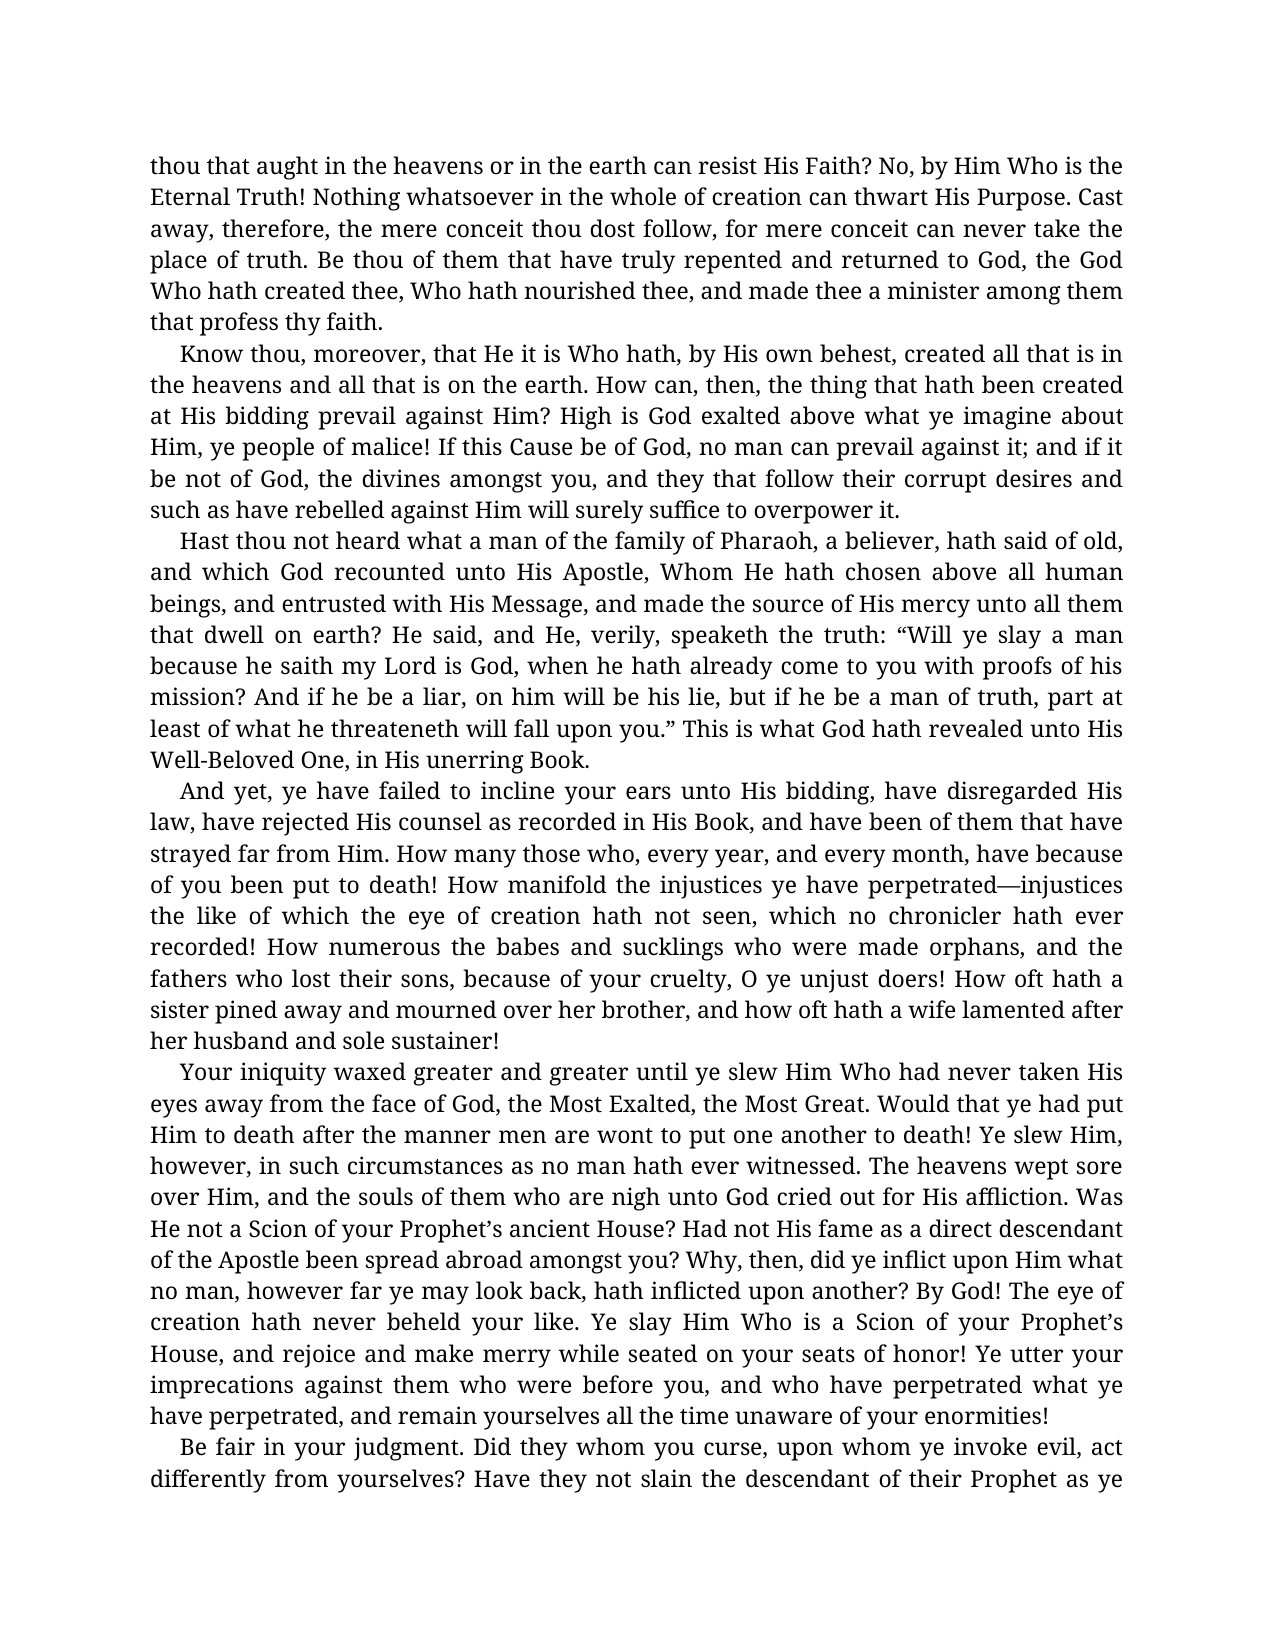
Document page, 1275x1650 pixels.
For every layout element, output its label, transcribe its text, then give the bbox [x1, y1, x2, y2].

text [150, 150, 1125, 337]
text Your iniquity waxed greater and greater until ye slew Him Who had never taken His eyes away from the face of God, the Most Exalted, the Most Great. Would that ye had put Him to death after the manner men are wont to put one another to death! Ye slew Him, however, in such circumstances as no man hath ever witnessed. The heavens wept sore over Him, and the souls of them who are nigh unto God cried out for His affliction. Was He not a Scion of your Prophet’s ancient House? Had not His fame as a direct descendant of the Apostle been spread abroad amongst you? Why, then, did ye inflict upon Him what no man, however far ye may look back, hath inflicted upon another? By God! The eye of creation hath never beheld your like. Ye slay Him Who is a Scion of your Prophet’s House, and rejoice and make merry while seated on your seats of honor! Ye utter your imprecations against them who were before you, and who have perpetrated what ye have perpetrated, and remain yourselves all the time unaware of your enormities! [150, 1056, 1125, 1431]
text And yet, ye have failed to incline your ears unto His bidding, have disregarded His law, have rejected His counsel as recorded in His Book, and have been of them that have strayed far from Him. How many those who, every year, and every month, have because of you been put to death! How manifold the injustices ye have perpetrated—injustices the like of which the eye of creation hath not seen, which no chronicler hath ever recorded! How numerous the babes and sucklings who were made orphans, and the fathers who lost their sons, because of your cruelty, O ye unjust doers! How oft hath a sister pined away and mourned over her brother, and how oft hath a wife lamented after her husband and sole sustainer! [150, 775, 1125, 1056]
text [150, 1431, 1125, 1494]
text Hast thou not heard what a man of the family of Pharaoh, a believer, hath said of old, and which God recounted unto His Apostle, Whom He hath chosen above all human beings, and entrusted with His Message, and made the source of His mercy unto all them that dwell on earth? He said, and He, verily, speaketh the truth: “Will ye slay a man because he saith my Lord is God, when he hath already come to you with proofs of his mission? And if he be a liar, on him will be his lie, but if he be a man of truth, part at least of what he threateneth will fall upon you.” This is what God hath revealed unto His Well-Beloved One, in His unerring Book. [150, 525, 1125, 775]
text Know thou, moreover, that He it is Who hath, by His own behest, created all that is in the heavens and all that is on the earth. How can, then, the thing that hath been created at His bidding prevail against Him? High is God exalted above what ye imagine about Him, ye people of malice! If this Cause be of God, no man can prevail against it; and if it be not of God, the divines amongst you, and they that follow their corrupt desires and such as have rebelled against Him will surely suffice to overpower it. [150, 337, 1125, 525]
